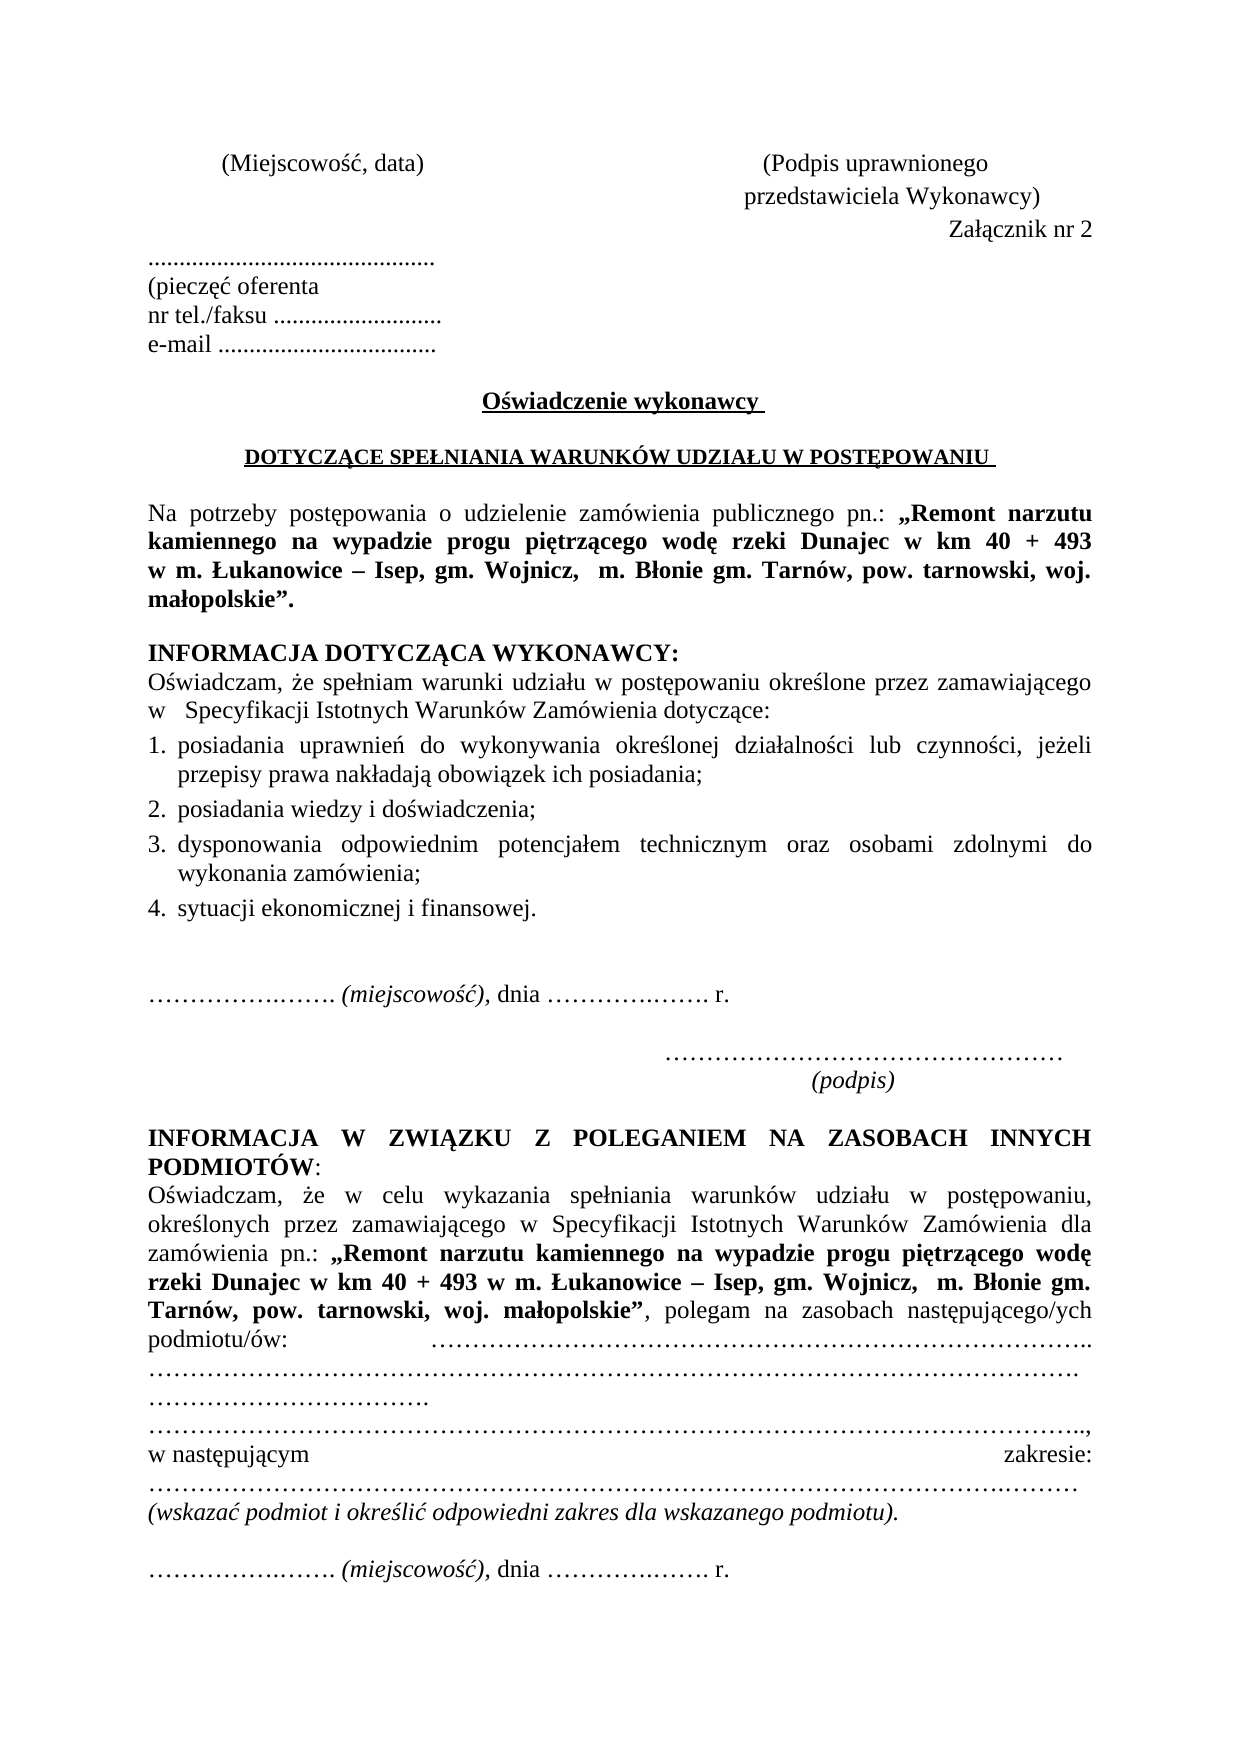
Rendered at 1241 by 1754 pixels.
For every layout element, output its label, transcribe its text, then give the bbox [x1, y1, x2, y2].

text INFORMACJA DOTYCZĄCA WYKONAWCY: [148, 638, 1092, 667]
text Załącznik nr 2 [148, 214, 1092, 242]
text Oświadczam, że spełniam warunki udziału w postępowaniu określone przez zamawiającego w Specyfikacji Istotnych Warunków Zamówienia dotyczące: [148, 667, 1092, 724]
list sytuacji ekonomicznej i finansowej. [148, 893, 1092, 922]
text ………………………………………… [148, 1037, 1092, 1065]
text DOTYCZĄCE SPEŁNIANIA WARUNKÓW UDZIAŁU W POSTĘPOWANIU [148, 444, 1092, 498]
list posiadania wiedzy i doświadczenia; [148, 794, 1092, 823]
text (podpis) [738, 1065, 1092, 1094]
list posiadania uprawnień do wykonywania określonej działalności lub czynności, jeżeli przepisy prawa nakładają obowiązek ich posiadania; [148, 730, 1092, 788]
text .............................................. [148, 242, 1092, 271]
list dysponowania odpowiednim potencjałem technicznym oraz osobami zdolnymi do wykonania zamówienia; [148, 829, 1092, 887]
text Oświadczam, że w celu wykazania spełniania warunków udziału w postępowaniu, określonych przez zamawiającego w Specyfikacji Istotnych Warunków Zamówienia dla zamówienia pn.: „Remont narzutu kamiennego na wypadzie progu piętrzącego wodę rzeki Dunajec w km 40 + 493 w m. Łukanowice – Isep, gm. Wojnicz, m. Błonie gm. Tarnów, pow. tarnowski, woj. małopolskie”, polegam na zasobach następującego/ych podmiotu/ów: ……………………………………………………………………..………………………………………………………………………………………………….…………………………….………………………………………………………………………………………………….., w następującym zakresie: ………………………………………………………………………………………….……… (wskazać podmiot i określić odpowiedni zakres dla wskazanego podmiotu). [148, 1180, 1092, 1525]
text nr tel./faksu ........................... [148, 300, 1092, 329]
text (pieczęć oferenta [148, 271, 1092, 300]
text e-mail ................................... [148, 329, 1092, 357]
text …………….……. (miejscowość), dnia ………….……. r. [148, 979, 1092, 1008]
text …………….……. (miejscowość), dnia ………….……. r. [148, 1554, 1092, 1583]
text Oświadczenie wykonawcy [148, 386, 1092, 415]
text INFORMACJA W ZWIĄZKU Z POLEGANIEM NA ZASOBACH INNYCH PODMIOTÓW: [148, 1123, 1092, 1180]
text (Miejscowość, data) (Podpis uprawnionego przedstawiciela Wykonawcy) [148, 148, 1092, 209]
text Na potrzeby postępowania o udzielenie zamówienia publicznego pn.: „Remont narzutu kamiennego na wypadzie progu piętrzącego wodę rzeki Dunajec w km 40 + 493 w m. Łukanowice – Isep, gm. Wojnicz, m. Błonie gm. Tarnów, pow. tarnowski, woj. małopolskie”. [148, 498, 1092, 613]
